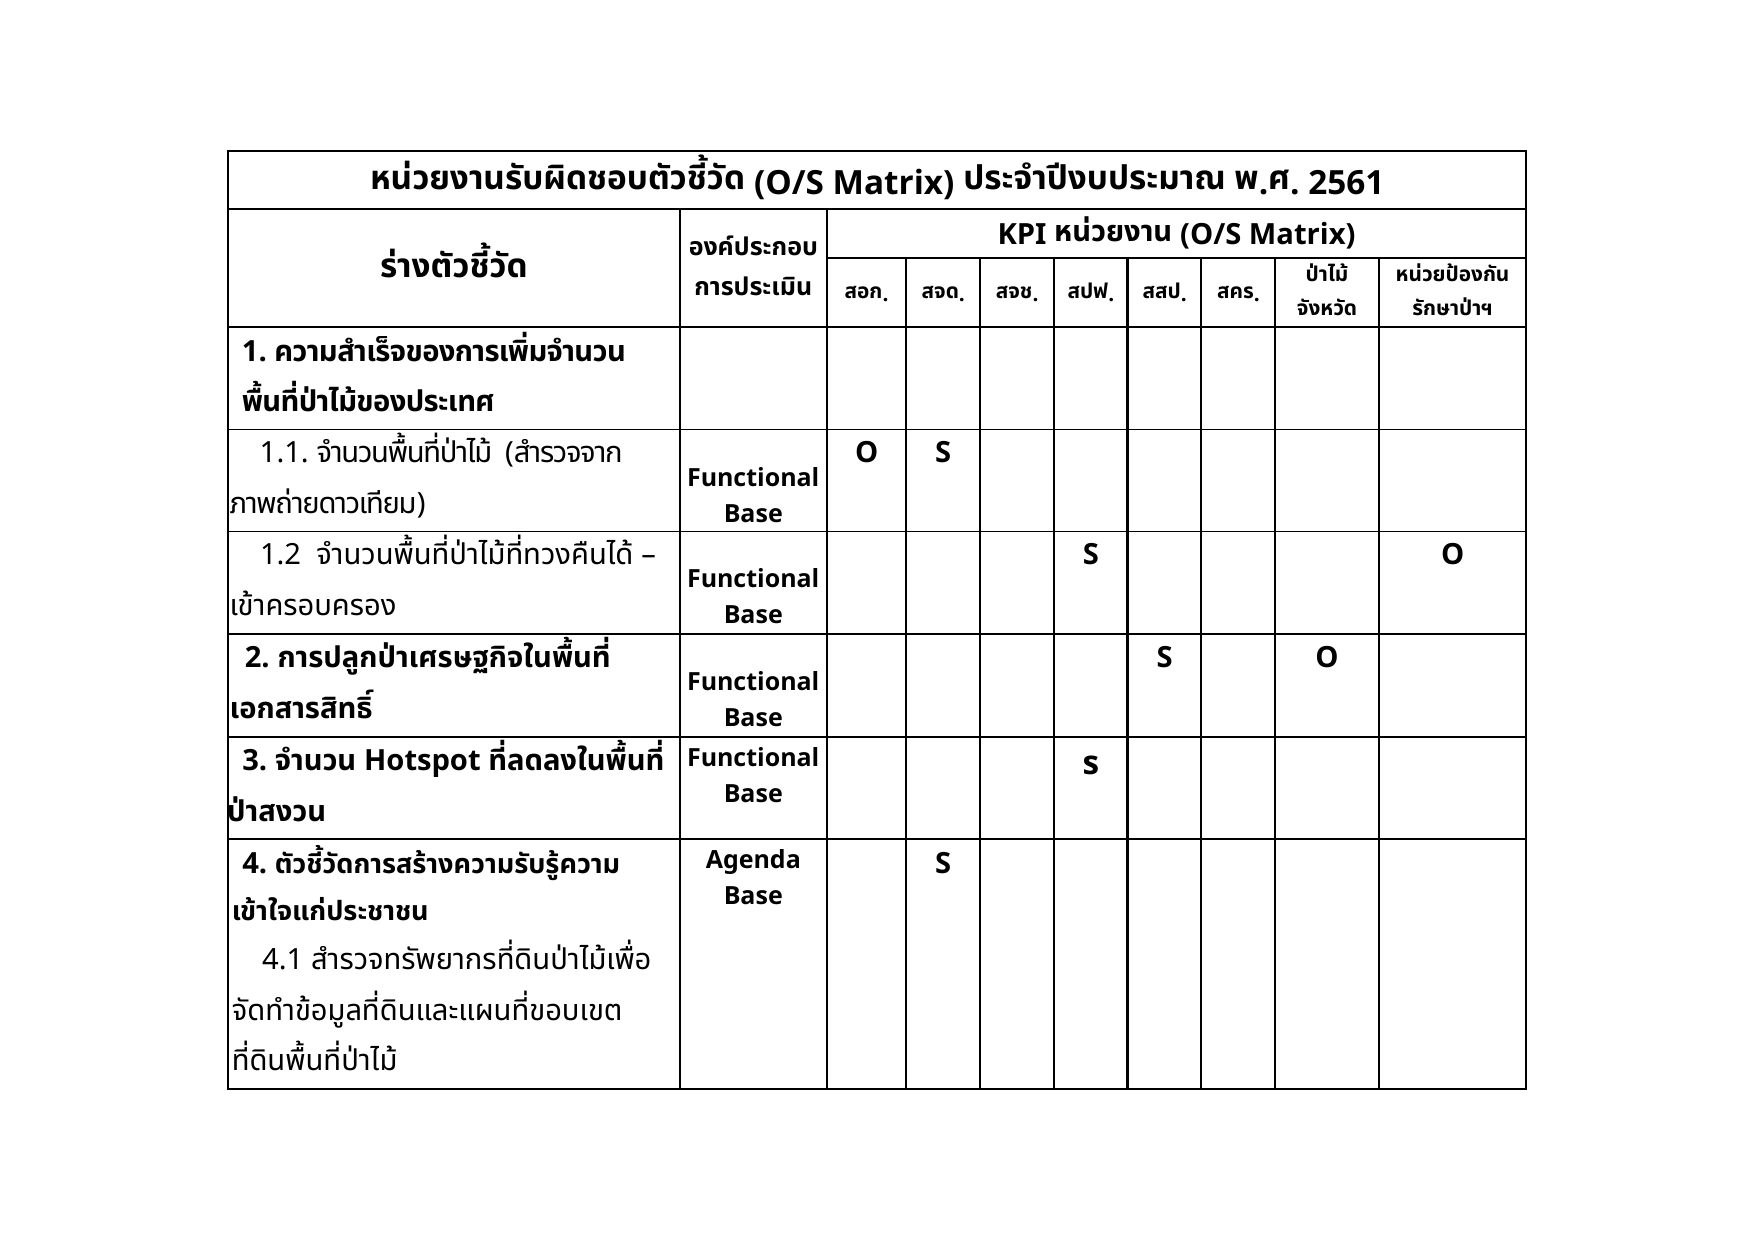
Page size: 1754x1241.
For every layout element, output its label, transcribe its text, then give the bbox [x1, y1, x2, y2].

table_cell หน่วยป้องกันรักษาป่าฯ [1380, 259, 1525, 326]
table_cell [828, 840, 905, 1088]
table_cell สจด. [907, 259, 979, 326]
table_cell S [907, 430, 979, 531]
table_cell [1380, 738, 1525, 838]
table_cell [1055, 840, 1126, 1088]
table_cell [681, 328, 826, 429]
table_cell 1.2 จำนวนพื้นที่ป่าไม้ที่ทวงคืนได้ – เข้าครอบครอง [229, 532, 679, 633]
table_cell S [907, 840, 979, 1088]
table_cell [1055, 328, 1126, 429]
table_cell Functional Base [681, 738, 826, 838]
table_cell [1276, 328, 1378, 429]
table_cell [1129, 738, 1200, 838]
table_cell [1202, 635, 1274, 736]
table_cell [981, 430, 1053, 531]
table_cell 4. ตัวชี้วัดการสร้างความรับรู้ความเข้าใจแก่ประชาชน 4.1 สำรวจทรัพยากรที่ดินป่าไม้เพื่อจัดทำข้อมูลที่ดินและแผนที่ขอบเขตที่ดินพื้นที่ป่าไม้ [229, 840, 679, 1088]
table_cell S [1129, 635, 1200, 736]
table_cell สสป. [1129, 259, 1200, 326]
table_cell [1380, 635, 1525, 736]
table_cell [907, 635, 979, 736]
table_cell O [828, 430, 905, 531]
table_cell [1129, 430, 1200, 531]
table_cell [1380, 328, 1525, 429]
table_cell [1276, 430, 1378, 531]
table_cell [907, 532, 979, 633]
table_cell [981, 532, 1053, 633]
table_cell [1202, 738, 1274, 838]
table_cell KPI หน่วยงาน (O/S Matrix) [828, 210, 1525, 257]
table_cell 1.1. จำนวนพื้นที่ป่าไม้ (สำรวจจากภาพถ่ายดาวเทียม) [229, 430, 679, 531]
table_cell [981, 738, 1053, 838]
table_cell [1129, 328, 1200, 429]
table_cell [828, 532, 905, 633]
table_cell [828, 635, 905, 736]
table_cell องค์ประกอบการประเมิน [681, 210, 826, 326]
table_header หน่วยงานรับผิดชอบตัวชี้วัด (O/S Matrix) ประจำปีงบประมาณ พ.ศ. 2561 [229, 152, 1525, 208]
table_cell 3. จำนวน Hotspot ที่ลดลงในพื้นที่ป่าสงวน [229, 738, 679, 838]
table_cell O [1380, 532, 1525, 633]
table_cell สจช. [981, 259, 1053, 326]
table_cell [1202, 532, 1274, 633]
table_cell สปฟ. [1055, 259, 1126, 326]
table_cell [1202, 840, 1274, 1088]
table_cell ป่าไม้จังหวัด [1276, 259, 1378, 326]
table_cell สคร. [1202, 259, 1274, 326]
table_cell [907, 738, 979, 838]
table_cell [907, 328, 979, 429]
table_cell ร่างตัวชี้วัด [229, 210, 679, 326]
table_cell 2. การปลูกป่าเศรษฐกิจในพื้นที่เอกสารสิทธิ์ [229, 635, 679, 736]
table_cell S [1055, 532, 1126, 633]
table_cell [828, 738, 905, 838]
table_cell [1202, 430, 1274, 531]
table_cell [981, 328, 1053, 429]
table_cell Functional Base [681, 430, 826, 531]
table_cell [1055, 430, 1126, 531]
table_cell [1129, 532, 1200, 633]
table_cell [1380, 840, 1525, 1088]
table_cell Functional Base [681, 532, 826, 633]
table_cell O [1276, 635, 1378, 736]
table_cell Agenda Base [681, 840, 826, 1088]
table_cell s [1055, 738, 1126, 838]
table_cell [1276, 840, 1378, 1088]
table_cell สอก. [828, 259, 905, 326]
table_cell [1276, 738, 1378, 838]
table_cell [981, 635, 1053, 736]
table_cell [828, 328, 905, 429]
table_cell Functional Base [681, 635, 826, 736]
table_cell [1380, 430, 1525, 531]
table_cell [1276, 532, 1378, 633]
table_cell 1. ความสำเร็จของการเพิ่มจำนวนพื้นที่ป่าไม้ของประเทศ [229, 328, 679, 429]
table_cell [981, 840, 1053, 1088]
table_cell [1202, 328, 1274, 429]
table_cell [1055, 635, 1126, 736]
table_cell [1129, 840, 1200, 1088]
